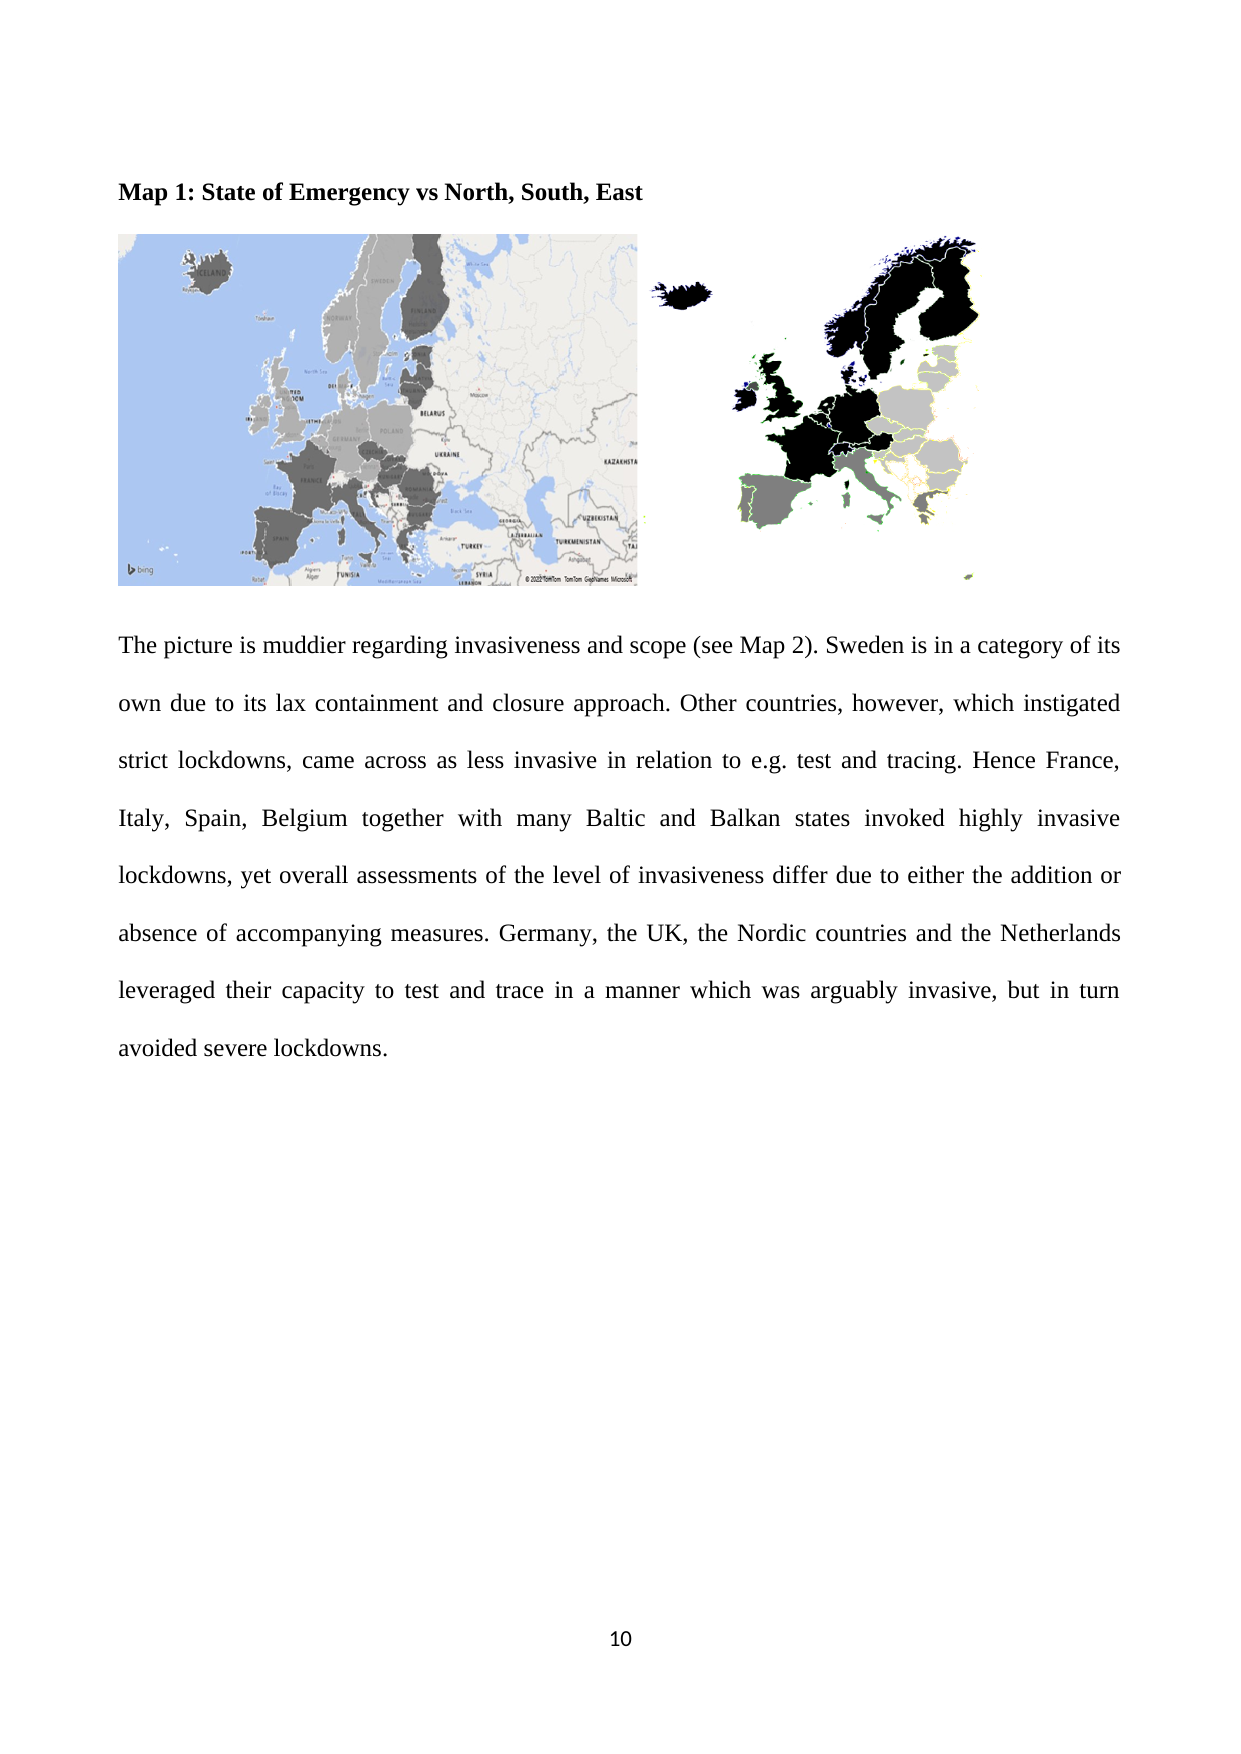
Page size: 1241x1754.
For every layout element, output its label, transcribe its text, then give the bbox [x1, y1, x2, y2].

picture [643, 235, 982, 586]
picture [118, 234, 638, 586]
text Map 1: State of Emergency vs North, South, East [118, 177, 1122, 206]
text The picture is muddier regarding invasiveness and scope (see Map 2). Sweden is in a category of its own due to its lax containment and closure approach. Other countries, however, which instigated strict lockdowns, came across as less invasive in relation to e.g. test and tracing. Hence France, Italy, Spain, Belgium together with many Baltic and Balkan states invoked highly invasive lockdowns, yet overall assessments of the level of invasiveness differ due to either the addition or absence of accompanying measures. Germany, the UK, the Nordic countries and the Netherlands leveraged their capacity to test and trace in a manner which was arguably invasive, but in turn avoided severe lockdowns. [118, 631, 1122, 1062]
